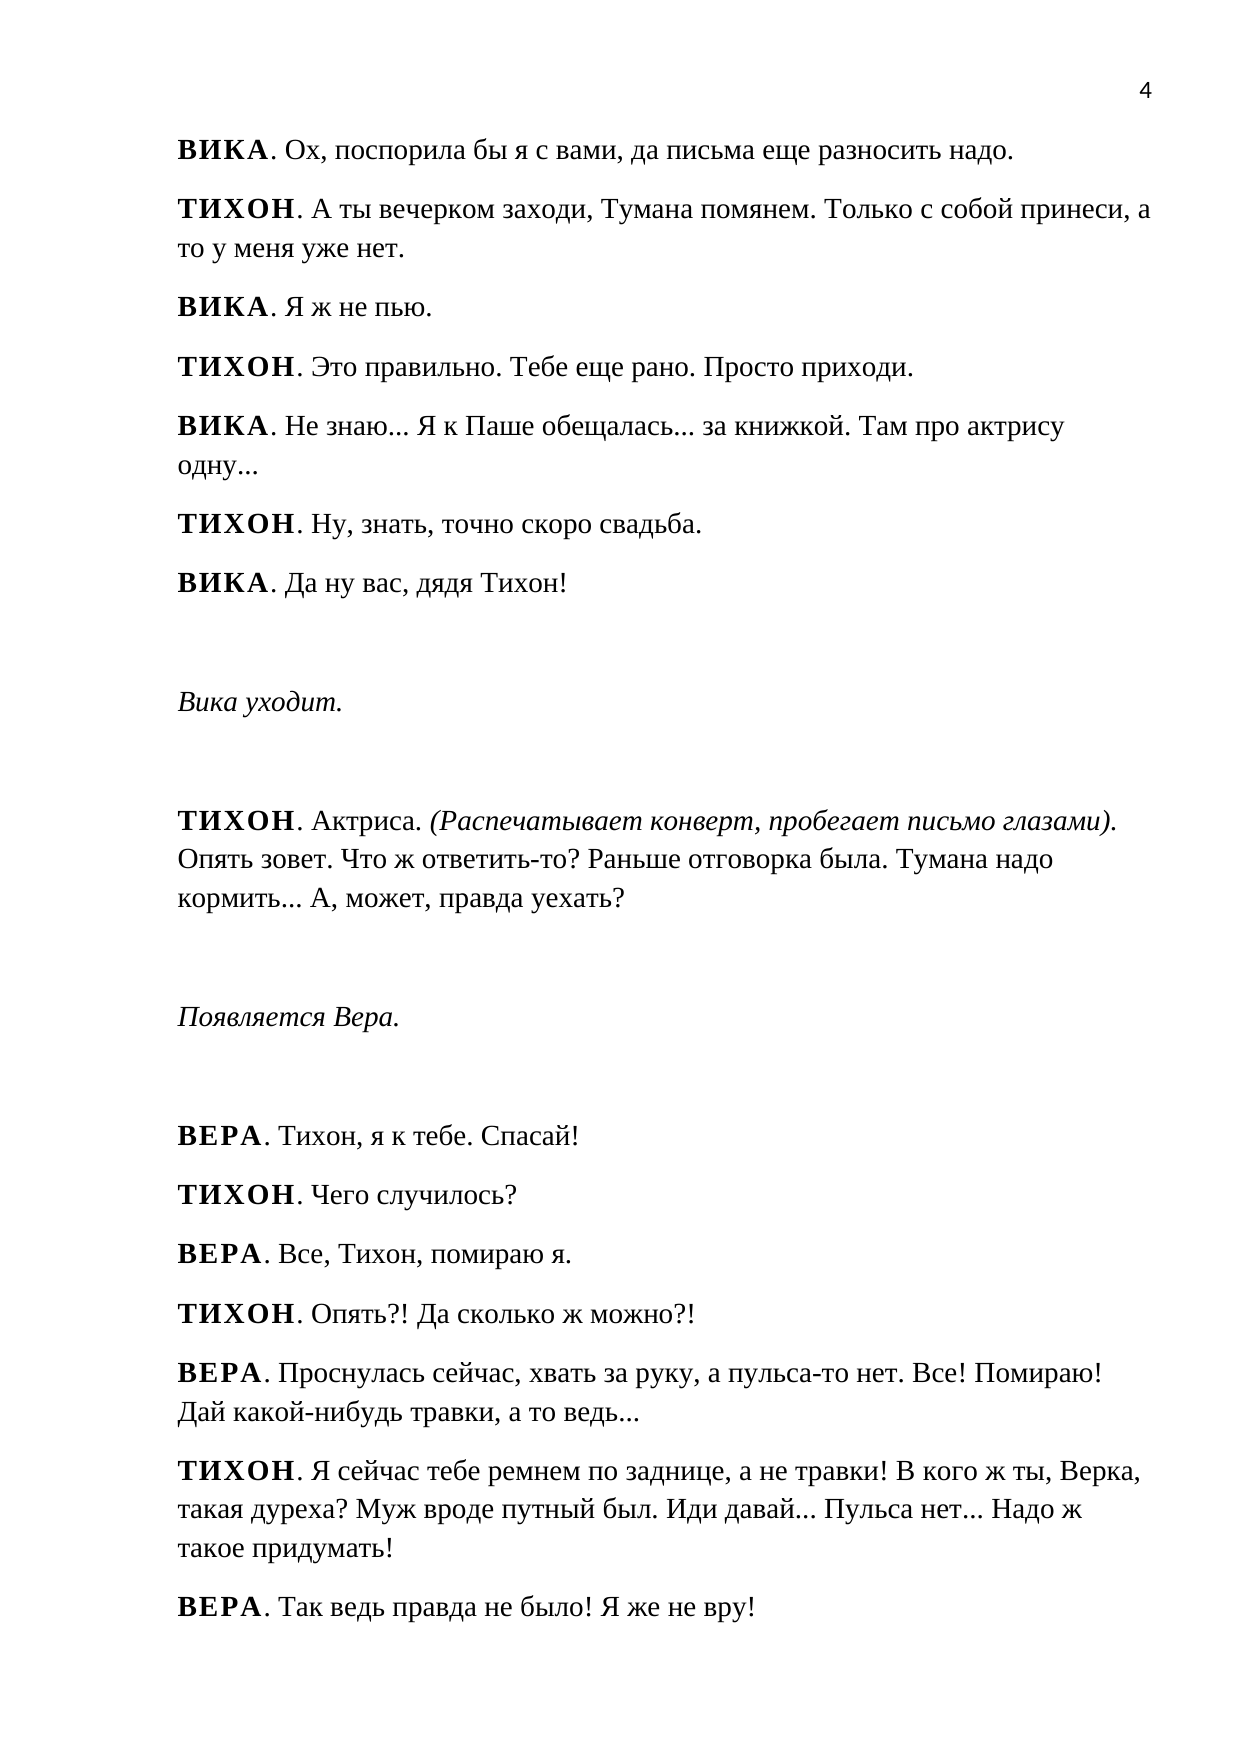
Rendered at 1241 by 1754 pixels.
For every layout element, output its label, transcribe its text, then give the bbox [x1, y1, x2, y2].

text ТИХОН. А ты вечерком заходи, Тумана помянем. Только с собой принеси, а то у меня уже нет. [177, 192, 1152, 264]
text ТИХОН. Я сейчас тебе ремнем по заднице, а не травки! В кого ж ты, Верка, такая дуреха? Муж вроде путный был. Иди давай... Пульса нет... Надо ж такое придумать! [177, 1453, 1152, 1564]
text Вика уходит. [177, 684, 1152, 718]
text ТИХОН. Чего случилось? [177, 1177, 1152, 1211]
text ВЕРА. Тихон, я к тебе. Спасай! [177, 1118, 1152, 1151]
text ВИКА. Не знаю... Я к Паше обещалась... за книжкой. Там про актрису одну... [177, 408, 1152, 480]
text ВЕРА. Проснулась сейчас, хвать за руку, а пульса-то нет. Все! Помираю! Дай какой-нибудь травки, а то ведь... [177, 1355, 1152, 1427]
text Появляется Вера. [177, 999, 1152, 1032]
text ВИКА. Ох, поспорила бы я с вами, да письма еще разносить надо. [177, 132, 1152, 166]
text ВИКА. Я ж не пью. [177, 289, 1152, 323]
text ТИХОН. Актриса. (Распечатывает конверт, пробегает письмо глазами). Опять зовет. Что ж ответить-то? Раньше отговорка была. Тумана надо кормить... А, может, правда уехать? [177, 803, 1152, 914]
text ТИХОН. Опять?! Да сколько ж можно?! [177, 1296, 1152, 1329]
text ТИХОН. Ну, знать, точно скоро свадьба. [177, 506, 1152, 540]
text ТИХОН. Это правильно. Тебе еще рано. Просто приходи. [177, 349, 1152, 382]
text ВЕРА. Все, Тихон, помираю я. [177, 1236, 1152, 1270]
text ВЕРА. Так ведь правда не было! Я же не вру! [177, 1589, 1152, 1623]
text ВИКА. Да ну вас, дядя Тихон! [177, 566, 1152, 599]
